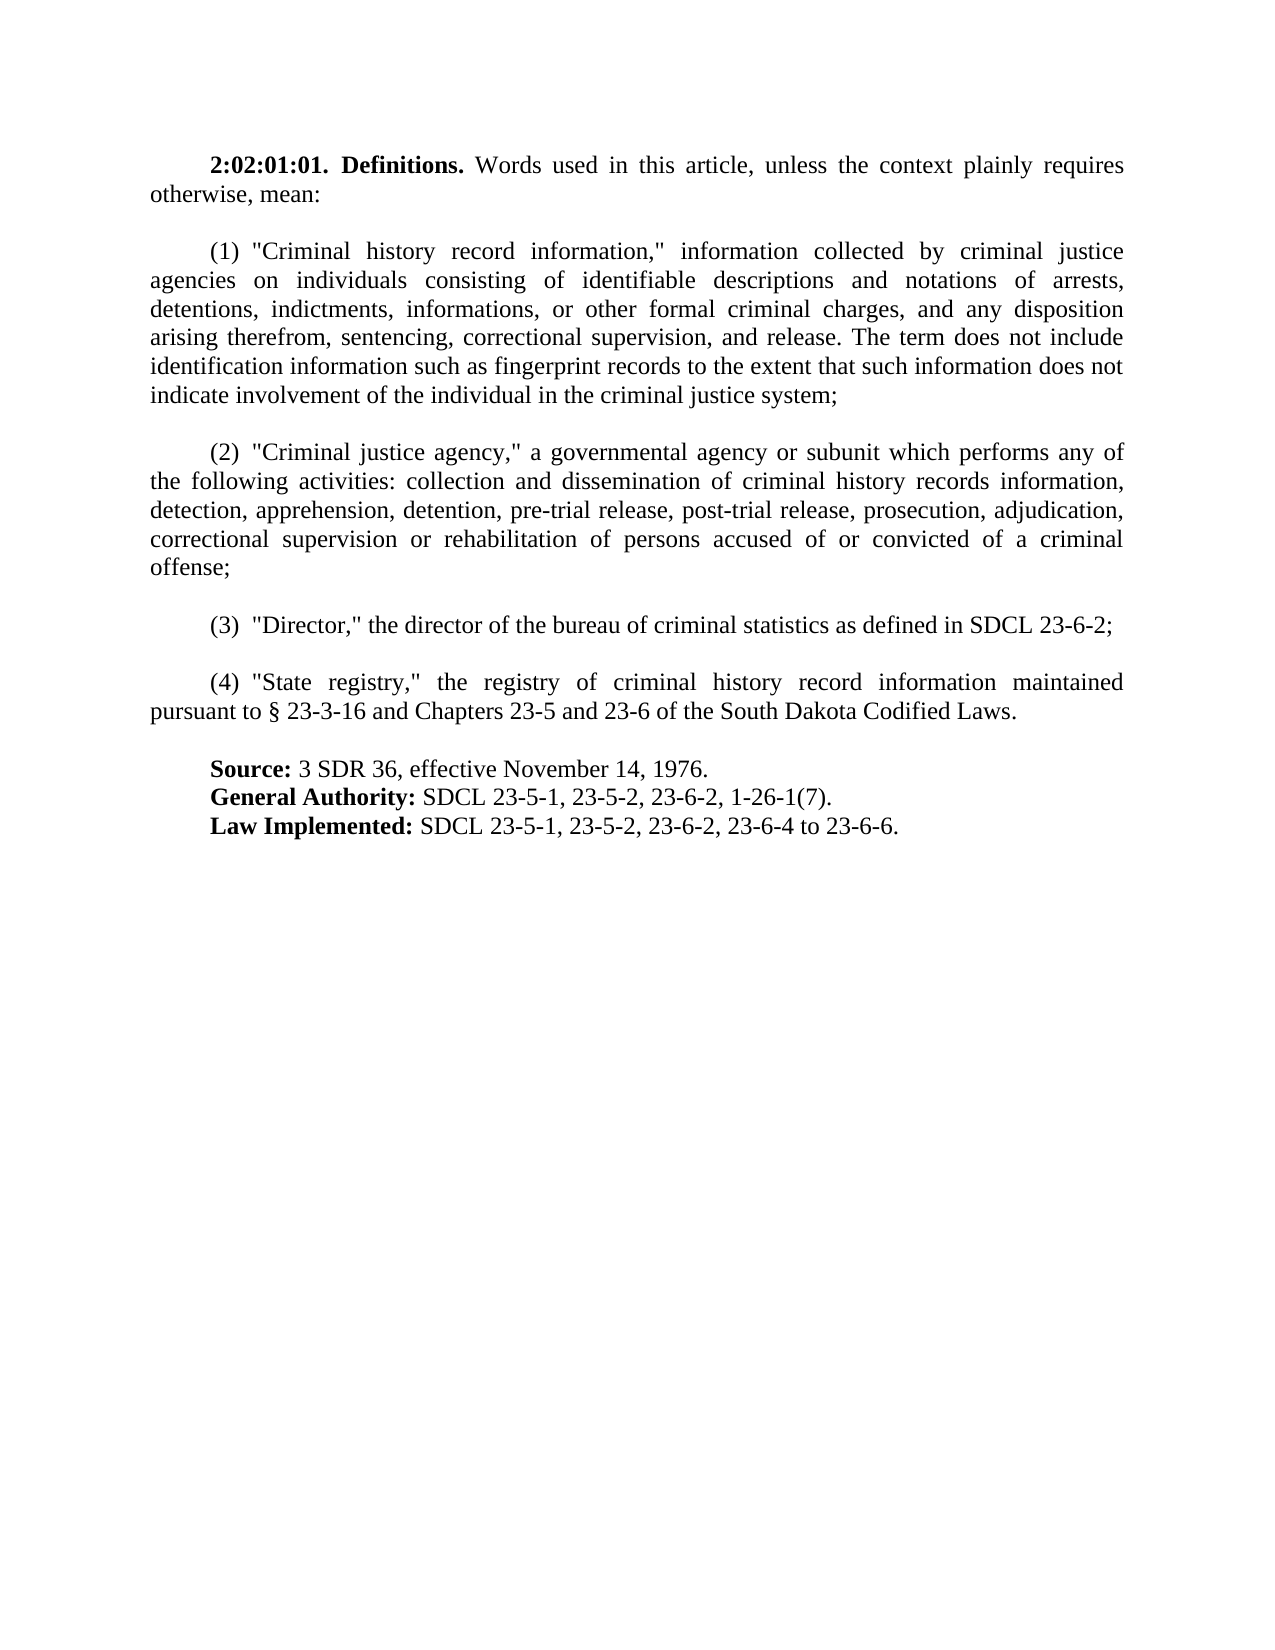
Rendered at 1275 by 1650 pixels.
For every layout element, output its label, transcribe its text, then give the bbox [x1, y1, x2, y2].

text :01. Definitions. Words used in this article, unless the context plainly requires otherwise, mean: [150, 150, 1125, 207]
text General Authority: SDCL , , , (7). [150, 782, 1125, 811]
text (2) "Criminal justice agency," a governmental agency or subunit which performs any of the following activities: collection and dissemination of criminal history records information, detection, apprehension, detention, pre-trial release, post-trial release, prosecution, adjudication, correctional supervision or rehabilitation of persons accused of or convicted of a criminal offense; [150, 437, 1125, 581]
text Law Implemented: SDCL , , , to . [150, 811, 1125, 840]
text Source: 3 SDR 36, effective . [150, 754, 1125, 782]
text (3) "Director," the director of the bureau of criminal statistics as defined in SDCL ; [150, 610, 1125, 639]
text (4) "State registry," the registry of criminal history record information maintained pursuant to § and Chapters 23-5 and 23-6 of the South Dakota Codified Laws. [150, 667, 1125, 725]
text (1) "Criminal history record information," information collected by criminal justice agencies on individuals consisting of identifiable descriptions and notations of arrests, detentions, indictments, informations, or other formal criminal charges, and any disposition arising therefrom, sentencing, correctional supervision, and release. The term does not include identification information such as fingerprint records to the extent that such information does not indicate involvement of the individual in the criminal justice system; [150, 236, 1125, 409]
